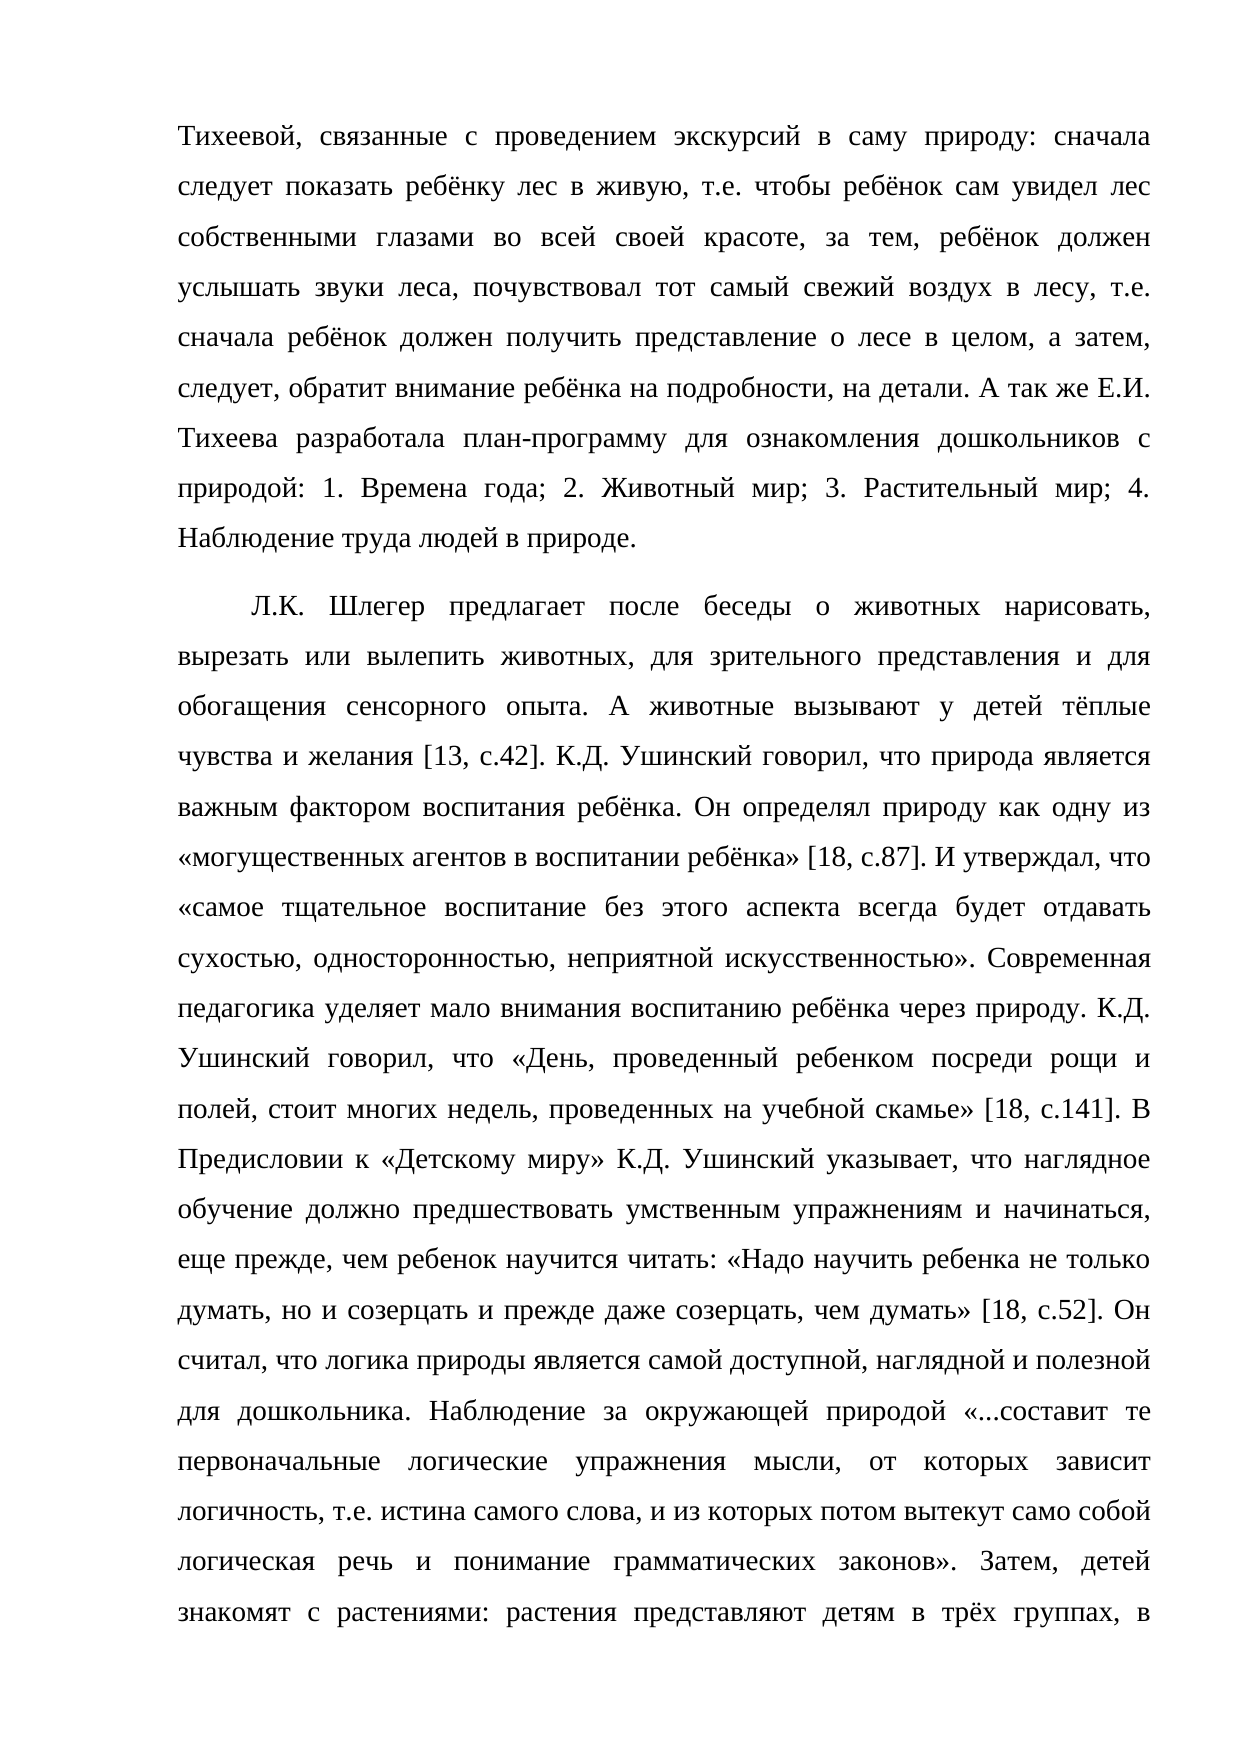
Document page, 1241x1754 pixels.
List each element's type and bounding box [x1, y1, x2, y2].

text [177, 588, 1152, 1627]
text [177, 118, 1152, 554]
